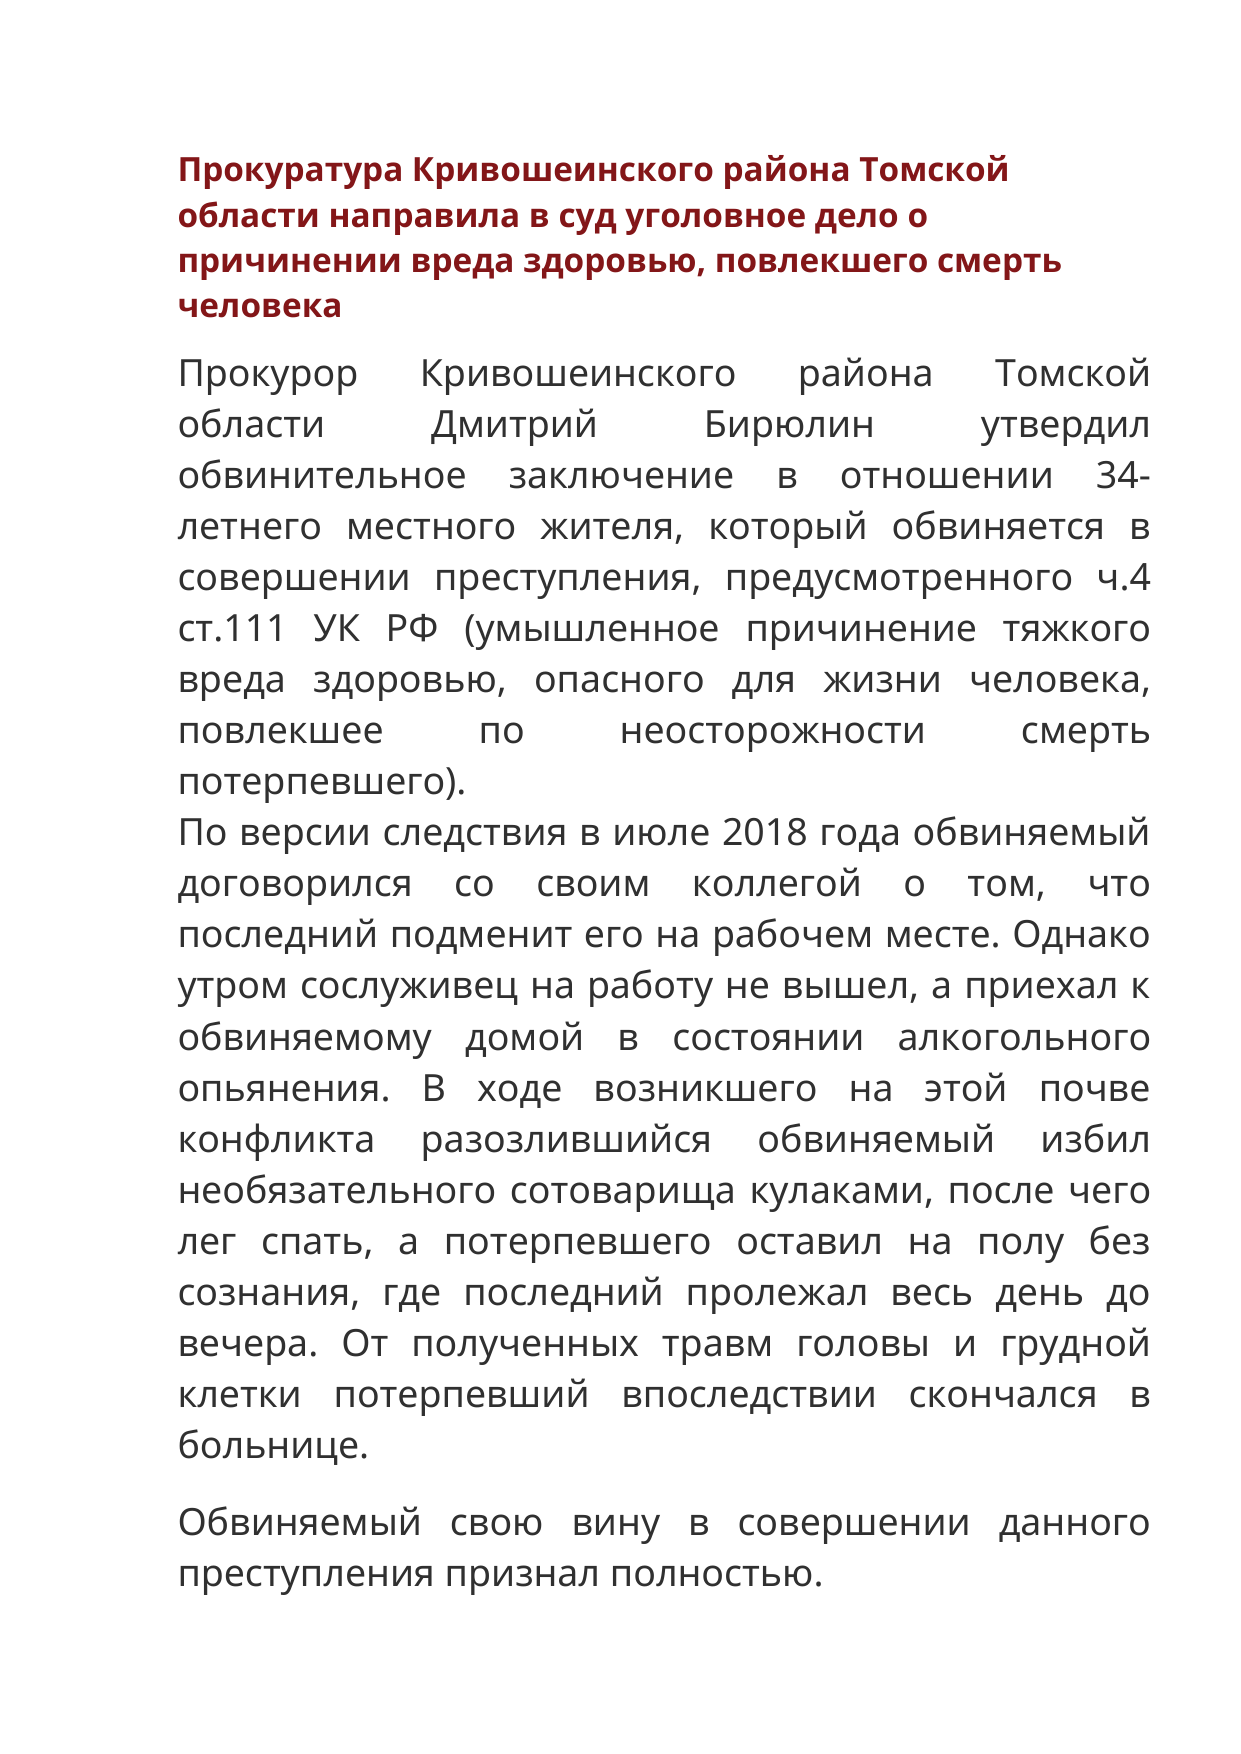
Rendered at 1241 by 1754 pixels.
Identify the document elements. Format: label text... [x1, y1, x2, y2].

text Обвиняемый свою вину в совершении данного преступления признал полностью. [177, 1495, 1152, 1597]
text По версии следствия в июле 2018 года обвиняемый договорился со своим коллегой о том, что последний подменит его на рабочем месте. Однако утром сослуживец на работу не вышел, а приехал к обвиняемому домой в состоянии алкогольного опьянения. В ходе возникшего на этой почве конфликта разозлившийся обвиняемый избил необязательного сотоварища кулаками, после чего лег спать, а потерпевшего оставил на полу без сознания, где последний пролежал весь день до вечера. От полученных травм головы и грудной клетки потерпевший впоследствии скончался в больнице. [177, 806, 1152, 1469]
text Прокурор Кривошеинского района Томской области Дмитрий Бирюлин утвердил обвинительное заключение в отношении 34-летнего местного жителя, который обвиняется в совершении преступления, предусмотренного ч.4 ст.111 УК РФ (умышленное причинение тяжкого вреда здоровью, опасного для жизни человека, повлекшее по неосторожности смерть потерпевшего). [177, 346, 1152, 806]
text Прокуратура Кривошеинского района Томской области направила в суд уголовное дело о причинении вреда здоровью, повлекшего смерть человека [177, 146, 1152, 328]
